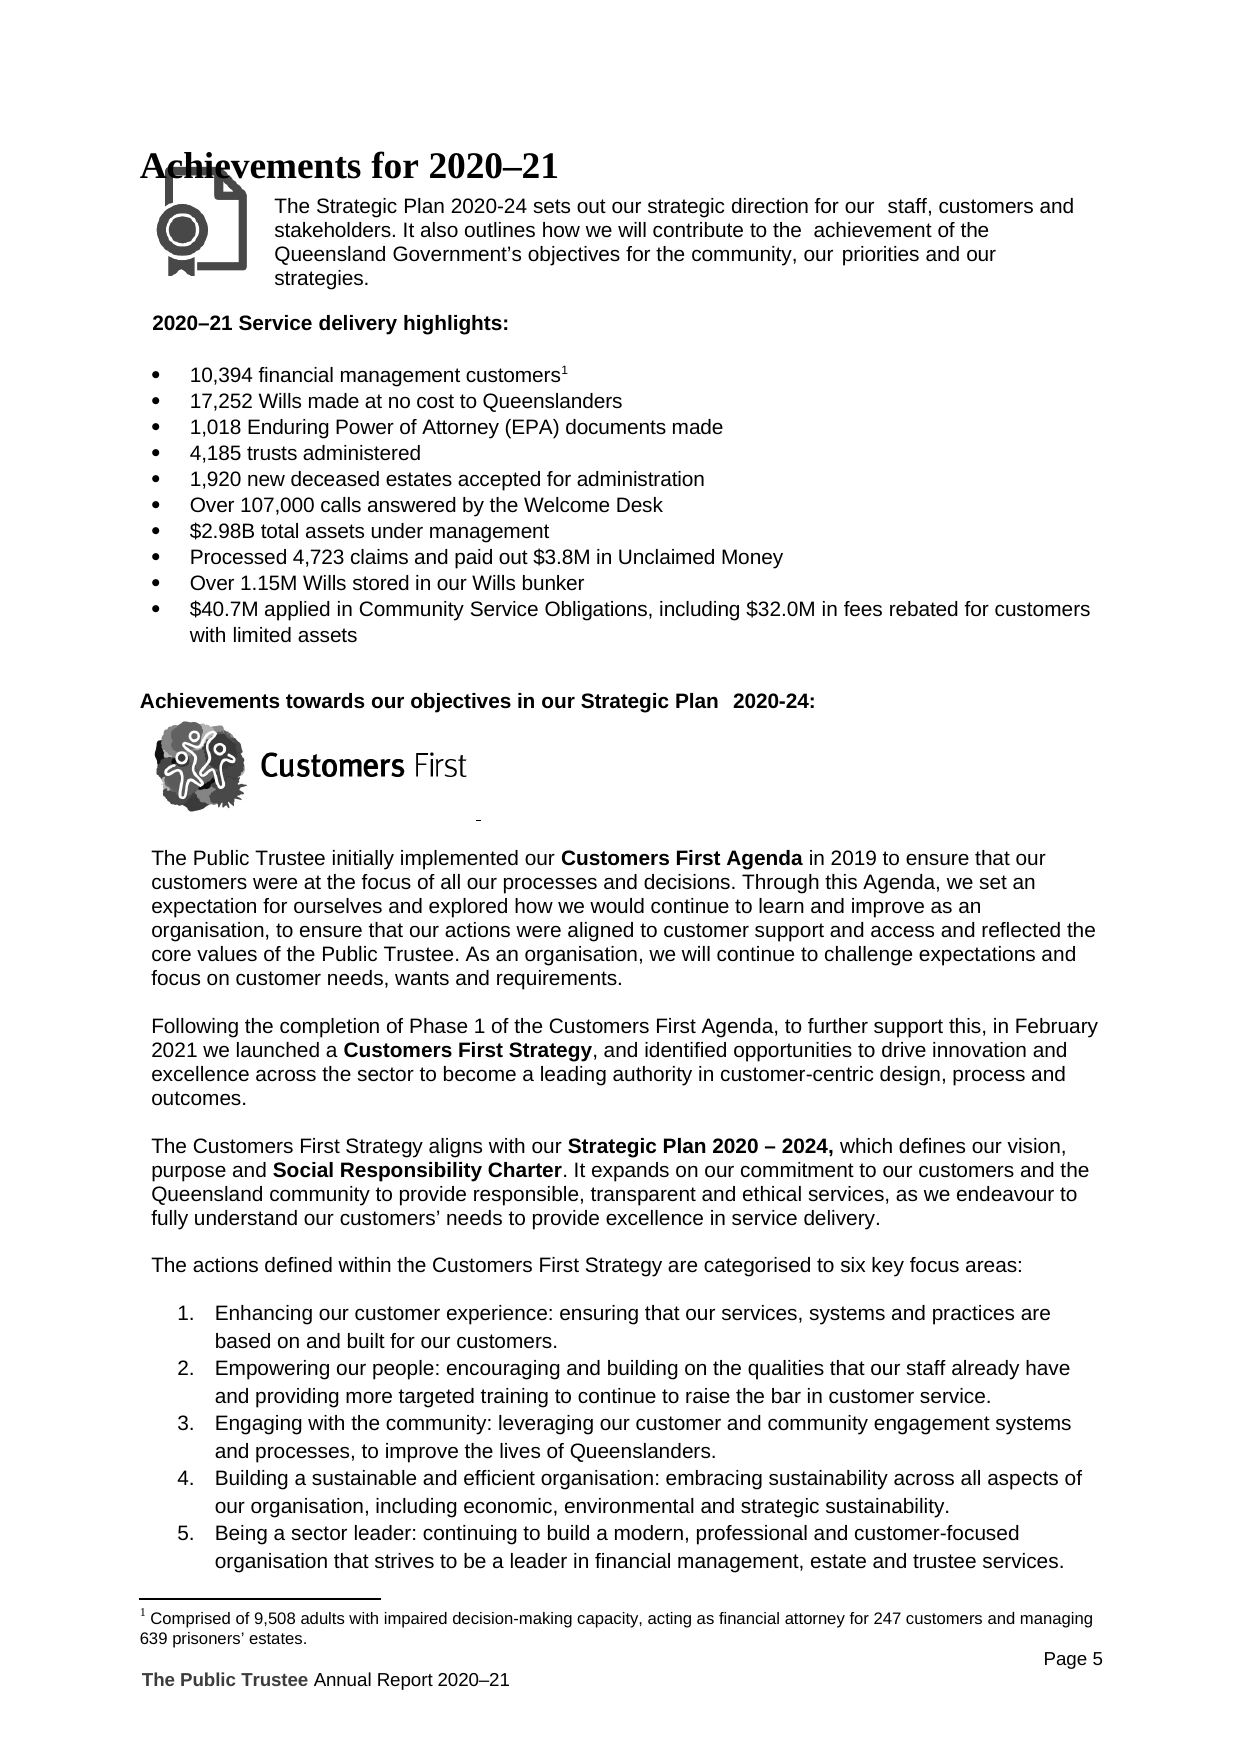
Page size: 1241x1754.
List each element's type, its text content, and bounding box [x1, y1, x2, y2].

picture [150, 158, 155, 168]
list Over 107,000 calls answered by the Welcome Desk [152, 493, 1103, 517]
list Building a sustainable and efficient organisation: embracing sustainability across all aspects of our organisation, including economic, environmental and strategic sustainability. [177, 1466, 1103, 1518]
list 4,185 trusts administered [152, 441, 1103, 465]
list Enhancing our customer experience: ensuring that our services, systems and practices are based on and built for our customers. [177, 1301, 1103, 1353]
list Engaging with the community: leveraging our customer and community engagement systems and processes, to improve the lives of Queenslanders. [177, 1411, 1103, 1463]
list Over 1.15M Wills stored in our Wills bunker [152, 571, 1103, 595]
list 1,018 Enduring Power of Attorney (EPA) documents made [152, 415, 1103, 439]
text The Public Trustee initially implemented our Customers First Agenda in 2019 to ensure that our customers were at the focus of all our processes and decisions. Through this Agenda, we set an expectation for ourselves and explored how we would continue to learn and improve as an organisation, to ensure that our actions were aligned to customer support and access and reflected the core values of the Public Trustee. As an organisation, we will continue to challenge expectations and focus on customer needs, wants and requirements. [151, 846, 1103, 990]
text The Strategic Plan 2020-24 sets out our strategic direction for our staff, customers and stakeholders. It also outlines how we will contribute to the achievement of the Queensland Government’s objectives for the community, our priorities and our strategies. [274, 194, 1076, 290]
text Following the completion of Phase 1 of the Customers First Agenda, to further support this, in February 2021 we launched a Customers First Strategy, and identified opportunities to drive innovation and excellence across the sector to become a leading authority in customer-centric design, process and outcomes. [151, 1014, 1103, 1109]
text The Customers First Strategy aligns with our Strategic Plan 2020 – 2024, which defines our vision, purpose and Social Responsibility Charter. It expands on our commitment to our customers and the Queensland community to provide responsible, transparent and ethical services, as we endeavour to fully understand our customers’ needs to provide excellence in service delivery. [151, 1133, 1103, 1229]
list 10,394 financial management customers [152, 363, 1103, 387]
list 1,920 new deceased estates accepted for administration [152, 467, 1103, 491]
list 17,252 Wills made at no cost to Queenslanders [152, 389, 1103, 413]
list $2.98B total assets under management [152, 519, 1103, 543]
picture [150, 152, 255, 276]
text Achievements towards our objectives in our Strategic Plan 2020-24: [139, 689, 1042, 713]
list Empowering our people: encouraging and building on the qualities that our staff already have and providing more targeted training to continue to raise the bar in customer service. [177, 1356, 1103, 1408]
list Processed 4,723 claims and paid out $3.8M in Unclaimed Money [152, 545, 1103, 569]
list $40.7M applied in Community Service Obligations, including $32.0M in fees rebated for customers with limited assets [152, 597, 1103, 647]
subtitle 2020–21 Service delivery highlights: [152, 311, 1103, 334]
text The actions defined within the Customers First Strategy are categorised to six key focus areas: [151, 1253, 1103, 1277]
picture [145, 716, 476, 819]
list Being a sector leader: continuing to build a modern, professional and customer-focused organisation that strives to be a leader in financial management, estate and trustee services. [177, 1521, 1103, 1573]
